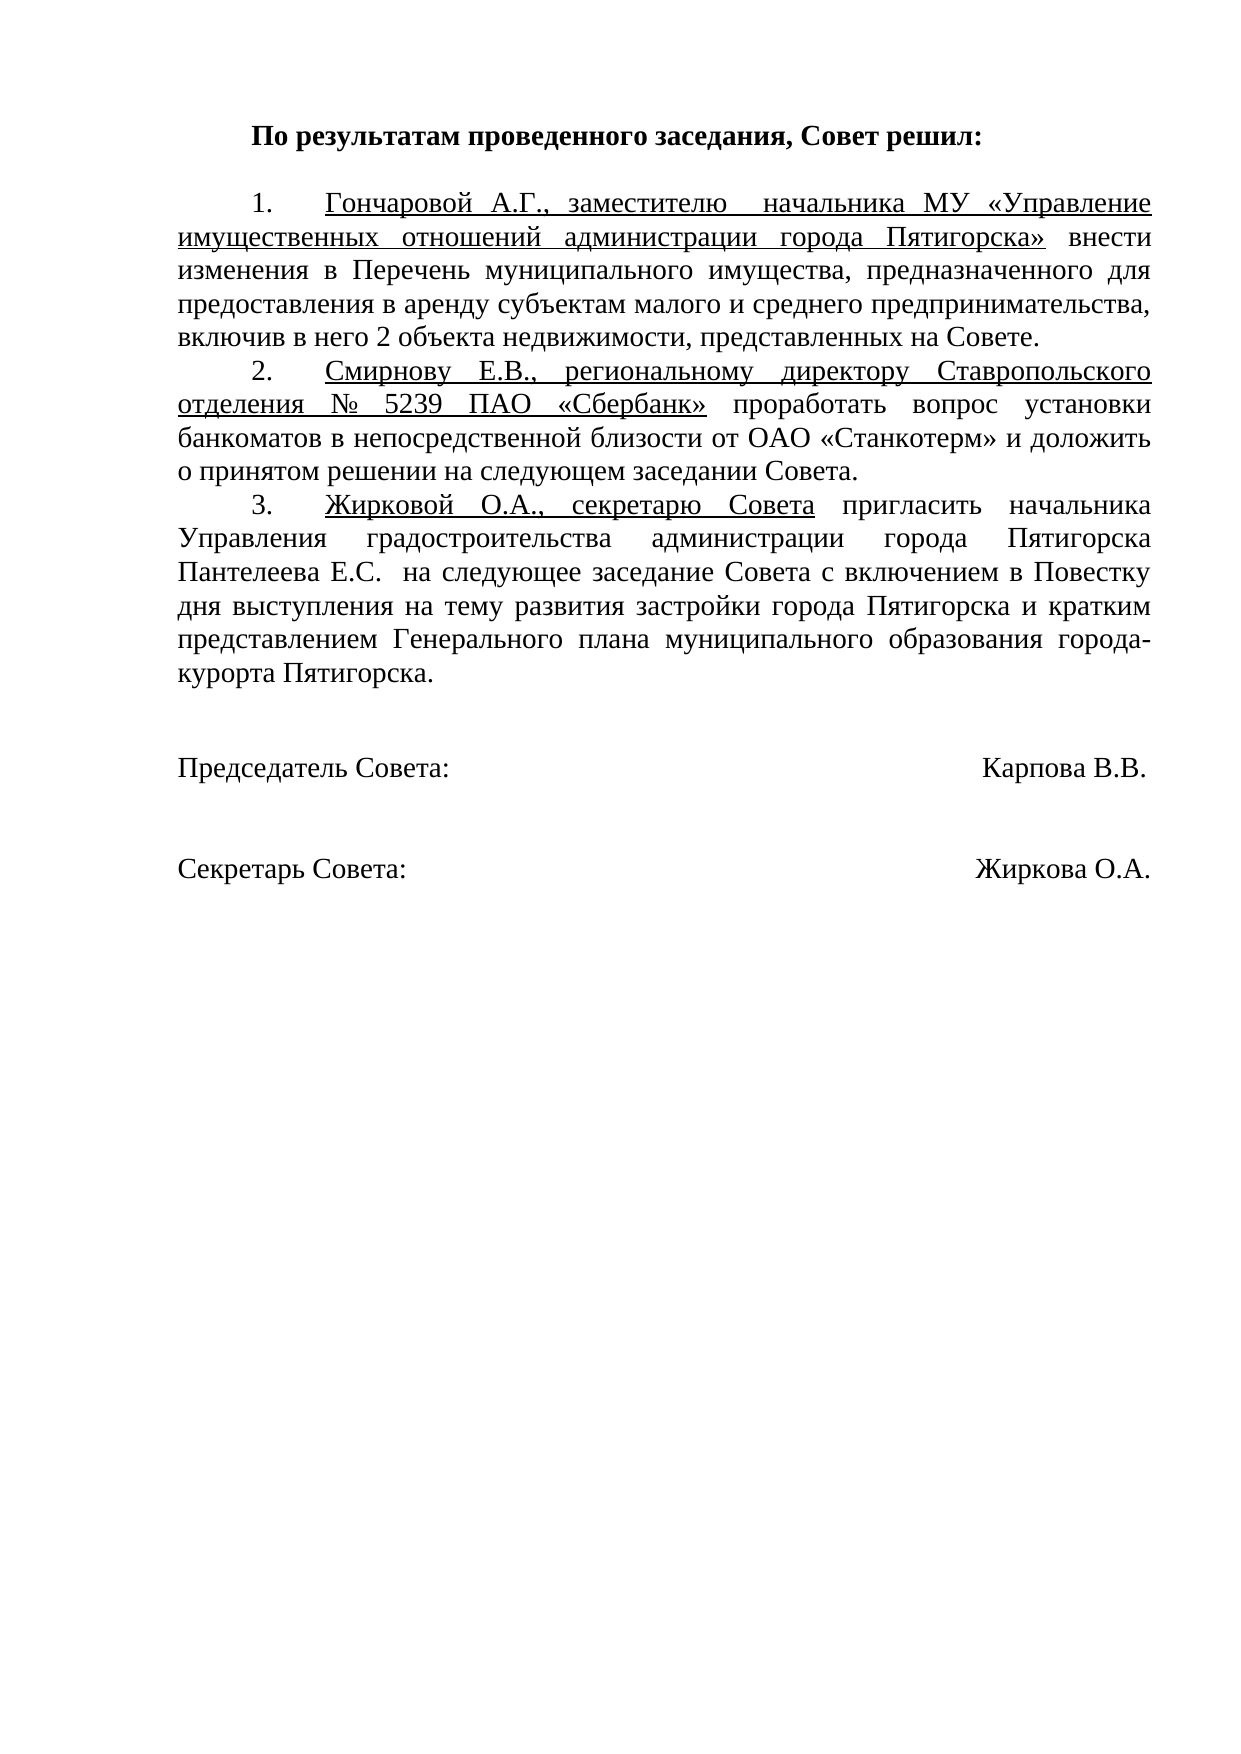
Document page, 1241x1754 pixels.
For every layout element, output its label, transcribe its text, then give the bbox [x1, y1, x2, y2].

list Председатель Совета: Карпова В.В. [177, 750, 1152, 784]
list Жирковой О.А., секретарю Совета пригласить начальника Управления градостроительства администрации города Пятигорска Пантелеева Е.С. на следующее заседание Совета с включением в Повестку дня выступления на тему развития застройки города Пятигорска и кратким представлением Генерального плана муниципального образования города-курорта Пятигорска. [177, 487, 1152, 688]
text По результатам проведенного заседания, Совет решил: [177, 118, 1152, 152]
list Смирнову Е.В., региональному директору Ставропольского отделения № 5239 ПАО «Сбербанк» проработать вопрос установки банкоматов в непосредственной близости от ОАО «Станкотерм» и доложить о принятом решении на следующем заседании Совета. [177, 353, 1152, 487]
list Секретарь Совета: Жиркова О.А. [177, 851, 1152, 884]
list Гончаровой А.Г., заместителю начальника МУ «Управление имущественных отношений администрации города Пятигорска» внести изменения в Перечень муниципального имущества, предназначенного для предоставления в аренду субъектам малого и среднего предпринимательства, включив в него 2 объекта недвижимости, представленных на Совете. [177, 185, 1152, 353]
